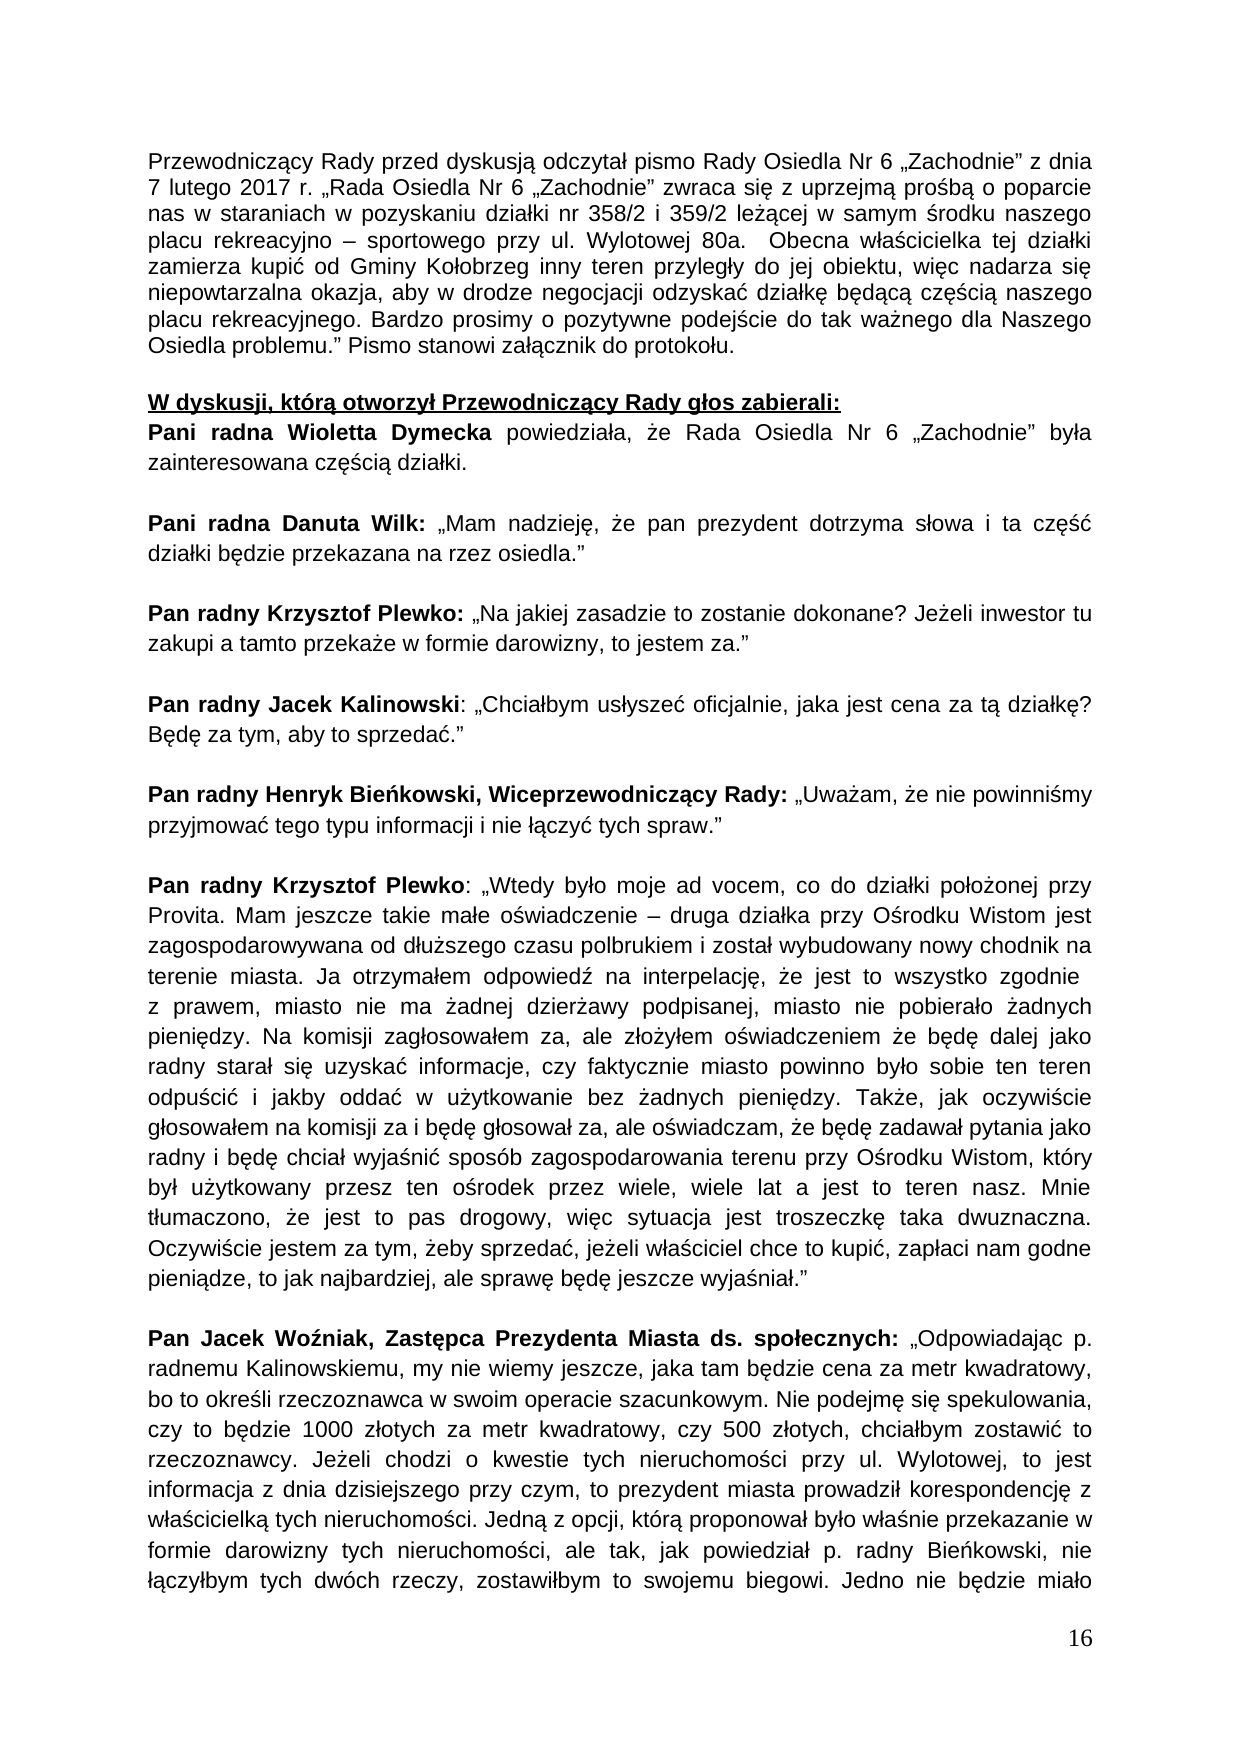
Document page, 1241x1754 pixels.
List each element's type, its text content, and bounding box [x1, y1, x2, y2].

list Pan radny Henryk Bieńkowski, Wiceprzewodniczący Rady: „Uważam, że nie powinniśmy przyjmować tego typu informacji i nie łączyć tych spraw.” [148, 781, 1093, 838]
list Pan radny Jacek Kalinowski: „Chciałbym usłyszeć oficjalnie, jaka jest cena za tą działkę? Będę za tym, aby to sprzedać.” [148, 691, 1093, 747]
text Przewodniczący Rady przed dyskusją odczytał pismo Rady Osiedla Nr 6 „Zachodnie” z dnia 7 lutego 2017 r. „Rada Osiedla Nr 6 „Zachodnie” zwraca się z uprzejmą prośbą o poparcie nas w staraniach w pozyskaniu działki nr 358/2 i 359/2 leżącej w samym środku naszego placu rekreacyjno – sportowego przy ul. Wylotowej 80a. Obecna właścicielka tej działki zamierza kupić od Gminy Kołobrzeg inny teren przyległy do jej obiektu, więc nadarza się niepowtarzalna okazja, aby w drodze negocjacji odzyskać działkę będącą częścią naszego placu rekreacyjnego. Bardzo prosimy o pozytywne podejście do tak ważnego dla Naszego Osiedla problemu.” Pismo stanowi załącznik do protokołu. [148, 148, 1093, 358]
list Pani radna Danuta Wilk: „Mam nadzieję, że pan prezydent dotrzyma słowa i ta część działki będzie przekazana na rzez osiedla.” [148, 509, 1093, 566]
list W dyskusji, którą otworzył Przewodniczący Rady głos zabierali: [148, 389, 1093, 415]
list Pan radny Krzysztof Plewko: „Na jakiej zasadzie to zostanie dokonane? Jeżeli inwestor tu zakupi a tamto przekaże w formie darowizny, to jestem za.” [148, 600, 1093, 657]
list Pani radna Wioletta Dymecka powiedziała, że Rada Osiedla Nr 6 „Zachodnie” była zainteresowana częścią działki. [148, 419, 1093, 475]
list Pan radny Krzysztof Plewko: „Wtedy było moje ad vocem, co do działki położonej przy Provita. Mam jeszcze takie małe oświadczenie – druga działka przy Ośrodku Wistom jest zagospodarowywana od dłuższego czasu polbrukiem i został wybudowany nowy chodnik na terenie miasta. Ja otrzymałem odpowiedź na interpelację, że jest to wszystko zgodnie z prawem, miasto nie ma żadnej dzierżawy podpisanej, miasto nie pobierało żadnych pieniędzy. Na komisji zagłosowałem za, ale złożyłem oświadczeniem że będę dalej jako radny starał się uzyskać informacje, czy faktycznie miasto powinno było sobie ten teren odpuścić i jakby oddać w użytkowanie bez żadnych pieniędzy. Także, jak oczywiście głosowałem na komisji za i będę głosował za, ale oświadczam, że będę zadawał pytania jako radny i będę chciał wyjaśnić sposób zagospodarowania terenu przy Ośrodku Wistom, który był użytkowany przesz ten ośrodek przez wiele, wiele lat a jest to teren nasz. Mnie tłumaczono, że jest to pas drogowy, więc sytuacja jest troszeczkę taka dwuznaczna. Oczywiście jestem za tym, żeby sprzedać, jeżeli właściciel chce to kupić, zapłaci nam godne pieniądze, to jak najbardziej, ale sprawę będę jeszcze wyjaśniał.” [148, 872, 1093, 1291]
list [148, 1325, 1093, 1593]
